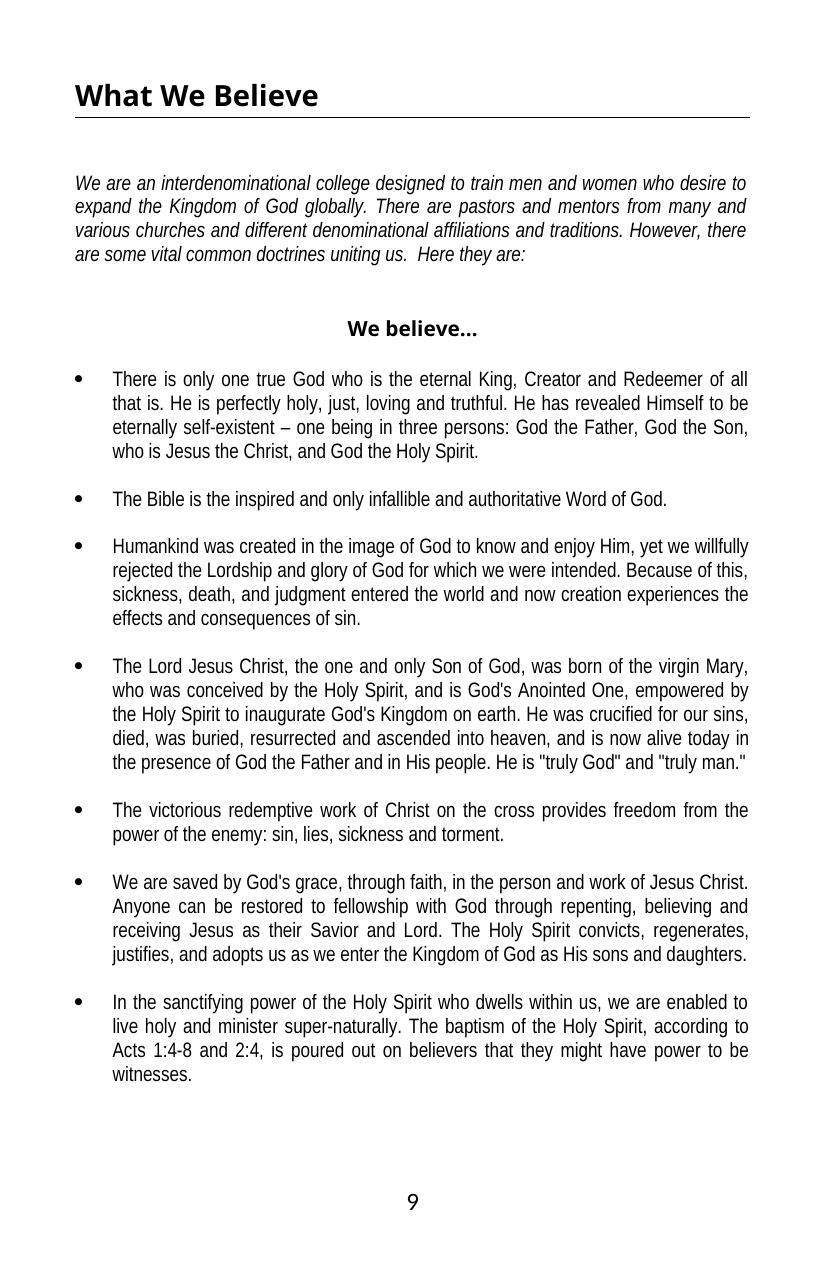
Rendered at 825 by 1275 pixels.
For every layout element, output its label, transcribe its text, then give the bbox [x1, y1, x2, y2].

list Humankind was created in the image of God to know and enjoy Him, yet we willfully rejected the Lordship and glory of God for which we were intended. Because of this, sickness, death, and judgment entered the world and now creation experiences the effects and consequences of sin. [75, 534, 750, 630]
list The Lord Jesus Christ, the one and only Son of God, was born of the virgin Mary, who was conceived by the Holy Spirit, and is God's Anointed One, empowered by the Holy Spirit to inaugurate God's Kingdom on earth. He was crucified for our sins, died, was buried, resurrected and ascended into heaven, and is now alive today in the presence of God the Father and in His people. He is "truly God" and "truly man." [75, 654, 750, 774]
list We are saved by God's grace, through faith, in the person and work of Jesus Christ. Anyone can be restored to fellowship with God through repenting, believing and receiving Jesus as their Savior and Lord. The Holy Spirit convicts, regenerates, justifies, and adopts us as we enter the Kingdom of God as His sons and daughters. [75, 870, 750, 966]
list The Bible is the inspired and only infallible and authoritative Word of God. [75, 486, 750, 510]
list The victorious redemptive work of Christ on the cross provides freedom from the power of the enemy: sin, lies, sickness and torment. [75, 798, 750, 846]
text What We Believe [75, 75, 750, 117]
text We are an interdenominational college designed to train men and women who desire to expand the Kingdom of God globally. There are pastors and mentors from many and various churches and different denominational affiliations and traditions. However, there are some vital common doctrines uniting us. Here they are: [75, 171, 750, 266]
list There is only one true God who is the eternal King, Creator and Redeemer of all that is. He is perfectly holy, just, loving and truthful. He has revealed Himself to be eternally self-existent – one being in three persons: God the Father, God the Son, who is Jesus the Christ, and God the Holy Spirit. [75, 367, 750, 462]
list In the sanctifying power of the Holy Spirit who dwells within us, we are enabled to live holy and minister super-naturally. The baptism of the Holy Spirit, according to Acts 1:4-8 and 2:4, is poured out on believers that they might have power to be witnesses. [75, 989, 750, 1085]
text We believe… [75, 314, 750, 343]
